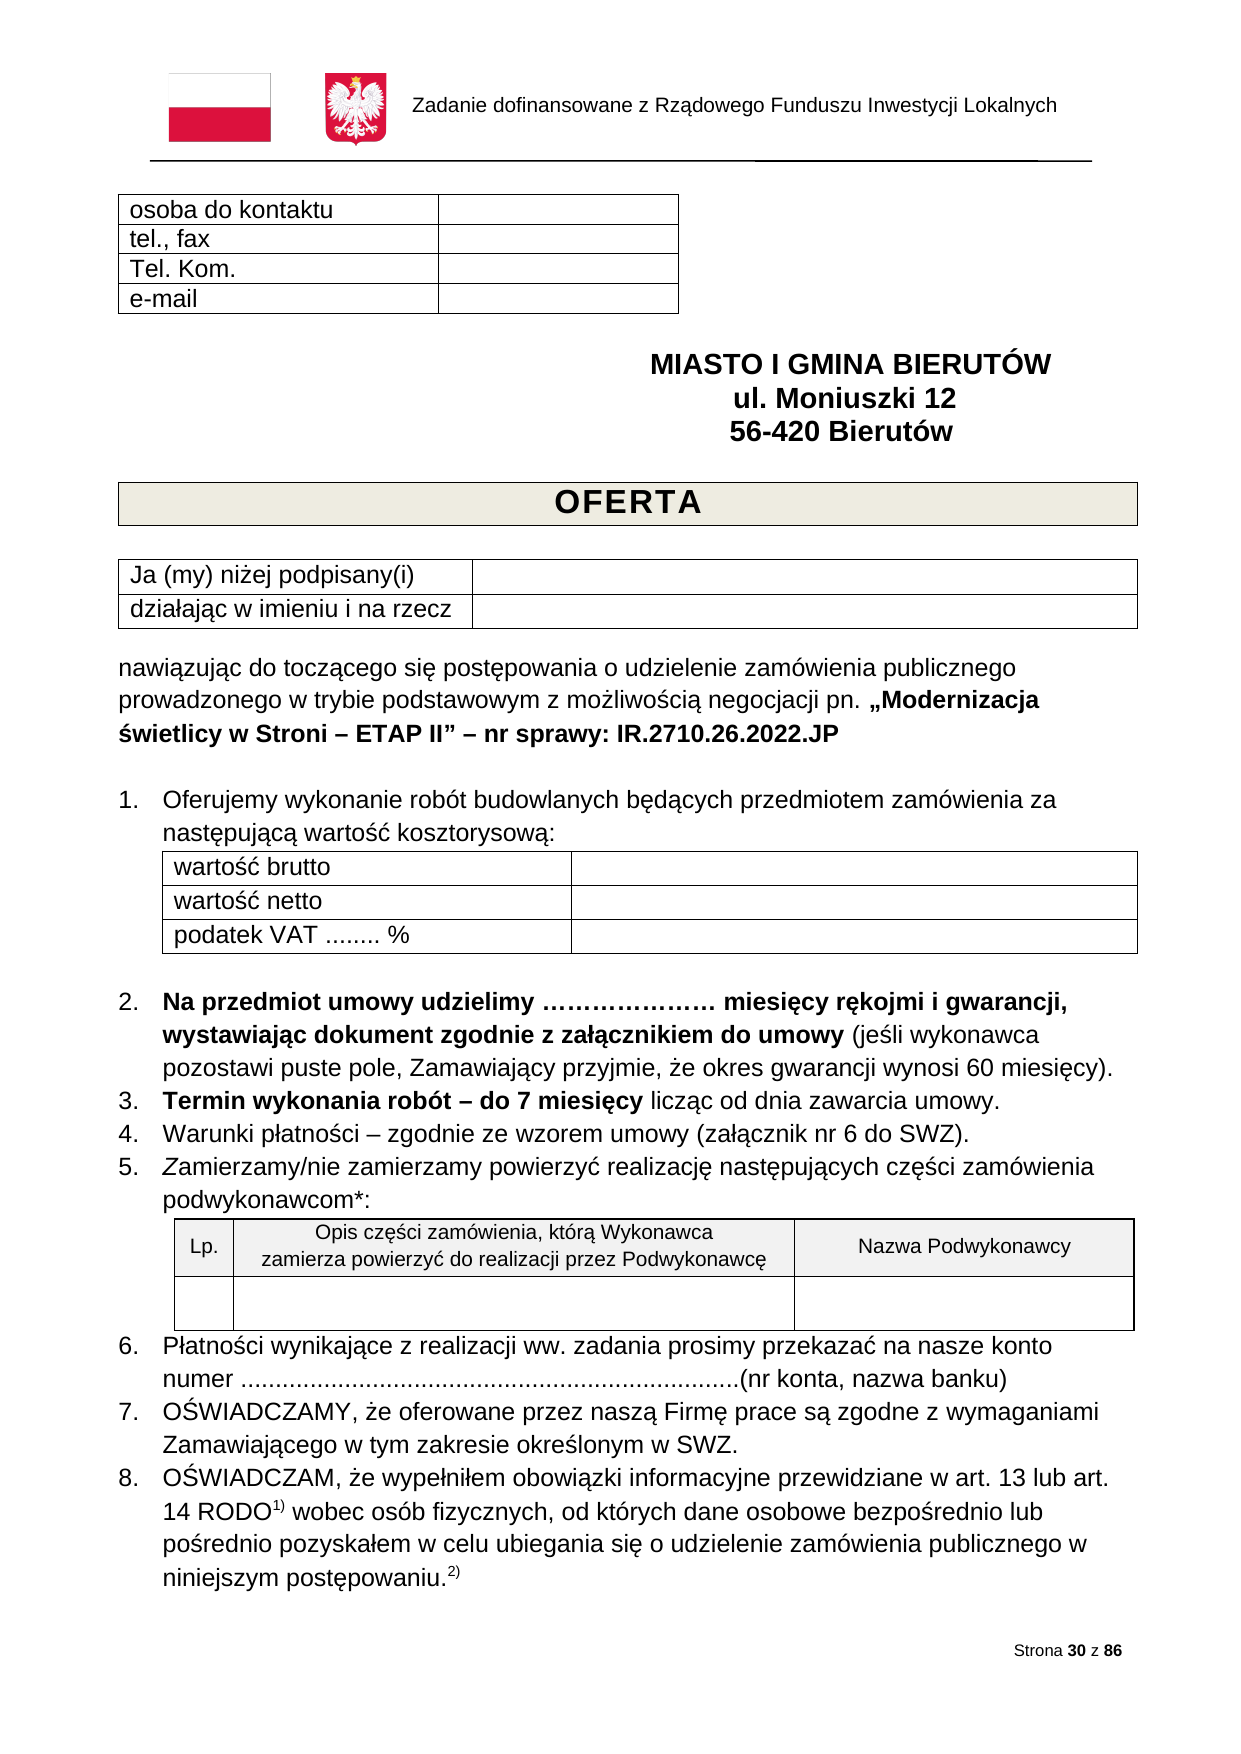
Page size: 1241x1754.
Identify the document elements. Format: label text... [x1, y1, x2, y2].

table_cell [175, 1277, 233, 1330]
text MIASTO I GMINA BIERUTÓW [561, 347, 1122, 381]
table_cell e-mail [119, 284, 438, 313]
table_header [572, 852, 1137, 885]
table_cell [572, 886, 1137, 919]
list Płatności wynikające z realizacji ww. zadania prosimy przekazać na nasze konto numer ........................................................................(nr konta, nazwa banku) [118, 1331, 1122, 1393]
table_cell [439, 284, 678, 313]
table_cell [439, 254, 678, 283]
table_header Lp. [175, 1220, 233, 1276]
table_cell [439, 225, 678, 253]
table_header Ja (my) niżej podpisany(i) [119, 560, 472, 593]
text nawiązując do toczącego się postępowania o udzielenie zamówienia publicznego prowadzonego w trybie podstawowym z możliwością negocjacji pn. „Modernizacja świetlicy w Stroni – ETAP II” – nr sprawy: IR.2710.26.2022.JP [118, 652, 1122, 747]
table_cell wartość netto [163, 886, 571, 919]
table_cell podatek VAT ........ % [163, 920, 571, 953]
table_header OFERTA [119, 483, 1137, 525]
table_cell [572, 920, 1137, 953]
picture [168, 73, 387, 146]
list Zamierzamy/nie zamierzamy powierzyć realizację następujących części zamówienia podwykonawcom*: [118, 1152, 1122, 1214]
table_header Nazwa Podwykonawcy [795, 1220, 1133, 1276]
table_cell [439, 195, 678, 223]
table_header wartość brutto [163, 852, 571, 885]
table_header [473, 560, 1137, 593]
table_cell osoba do kontaktu [119, 195, 438, 223]
table_cell tel., fax [119, 225, 438, 253]
table_cell Tel. Kom. [119, 254, 438, 283]
list Termin wykonania robót – do 7 miesięcy licząc od dnia zawarcia umowy. [118, 1086, 1122, 1115]
list OŚWIADCZAMY, że oferowane przez naszą Firmę prace są zgodne z wymaganiami Zamawiającego w tym zakresie określonym w SWZ. [118, 1397, 1122, 1459]
table_header Opis części zamówienia, którą Wykonawca zamierza powierzyć do realizacji przez Podwykonawcę [234, 1220, 794, 1276]
list Na przedmiot umowy udzielimy ………………… miesięcy rękojmi i gwarancji, wystawiając dokument zgodnie z załącznikiem do umowy (jeśli wykonawca pozostawi puste pole, Zamawiający przyjmie, że okres gwarancji wynosi 60 miesięcy). [118, 987, 1122, 1082]
table_cell [234, 1277, 794, 1330]
list Warunki płatności – zgodnie ze wzorem umowy (załącznik nr 6 do SWZ). [118, 1119, 1122, 1148]
list Oferujemy wykonanie robót budowlanych będących przedmiotem zamówienia za następującą wartość kosztorysową: [118, 784, 1122, 846]
list OŚWIADCZAM, że wypełniłem obowiązki informacyjne przewidziane w art. 13 lub art. 14 RODO1) wobec osób fizycznych, od których dane osobowe bezpośrednio lub pośrednio pozyskałem w celu ubiegania się o udzielenie zamówienia publicznego w niniejszym postępowaniu.2) [118, 1463, 1122, 1591]
table_cell działając w imieniu i na rzecz [119, 595, 472, 627]
text ul. Moniuszki 12 [118, 381, 1122, 414]
table_cell [795, 1277, 1133, 1330]
table_cell [473, 595, 1137, 627]
text 56-420 Bierutów [673, 414, 1122, 448]
